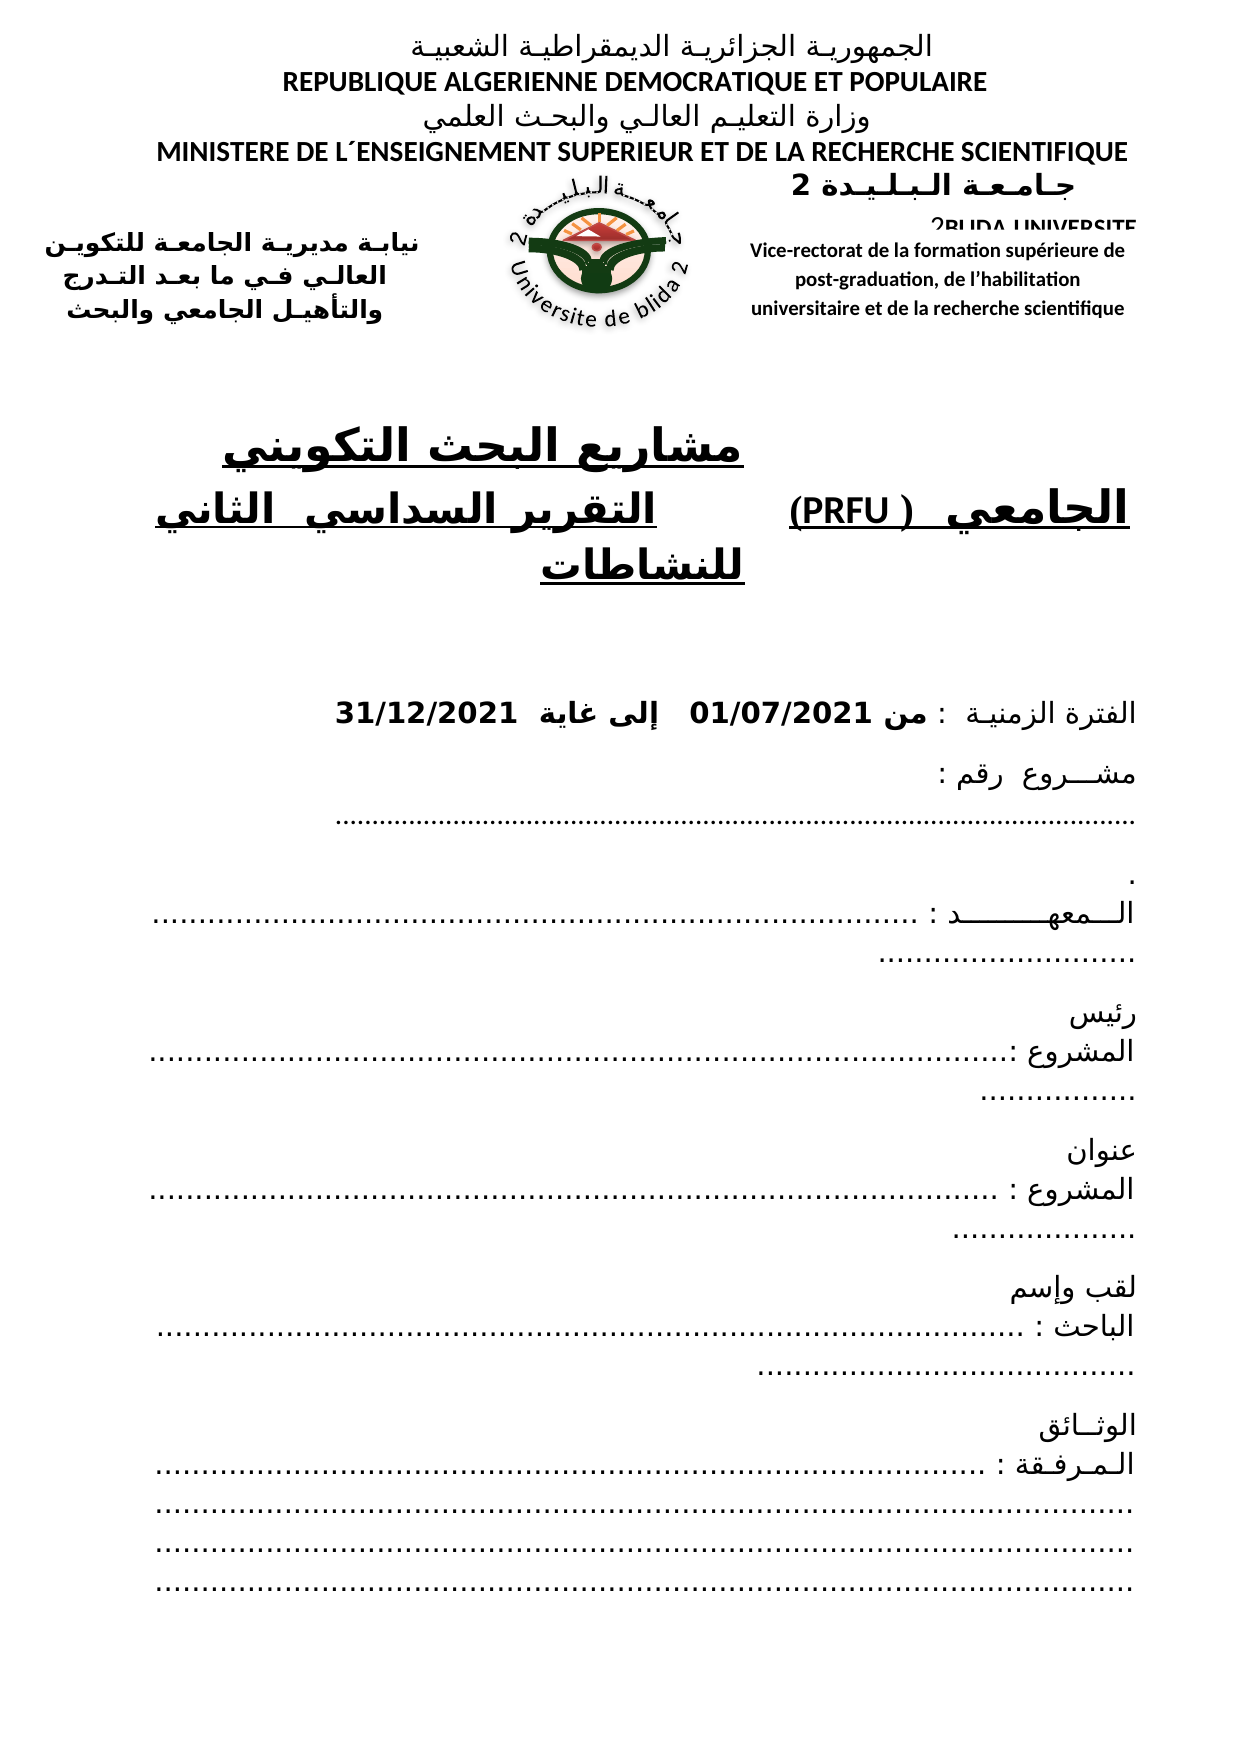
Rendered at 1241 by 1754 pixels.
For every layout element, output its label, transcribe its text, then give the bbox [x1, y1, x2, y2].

text عنوان المشروع : ................................................................................................................ [148, 1133, 1137, 1245]
text جـامـعـة الـبـلـيـدة 2 2BLIDA UNIVERSITE [118, 169, 1137, 244]
text وزارة التعليـم العالـي والبحـث العلمي [148, 99, 1137, 133]
text لقب وإسم الباحث : ....................................................................................................................................... [148, 1271, 1137, 1383]
text الفترة الزمنيـة : من 01/07/2021 إلى غاية 31/12/2021 [148, 697, 1137, 731]
text . الـــمعهــــــــــد : ............................................................................................................... [148, 858, 1137, 969]
text الجمهوريـة الجزائريـة الديمقراطيـة الشعبيـة [148, 29, 1196, 63]
text مشـــروع رقم : ............................................................................................................. [148, 757, 1137, 832]
text MINISTERE DE L´ENSEIGNEMENT SUPERIEUR ET DE LA RECHERCHE SCIENTIFIQUE [148, 133, 1137, 169]
text REPUBLIQUE ALGERIENNE DEMOCRATIQUE ET POPULAIRE [133, 63, 1137, 99]
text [148, 1408, 1137, 1598]
text مشاريع البحث التكويني الجامعي ( PRFU) التقرير السداسي الثاني للنشاطات [148, 419, 1137, 589]
text رئيس المشروع :.............................................................................................................. [148, 995, 1137, 1107]
